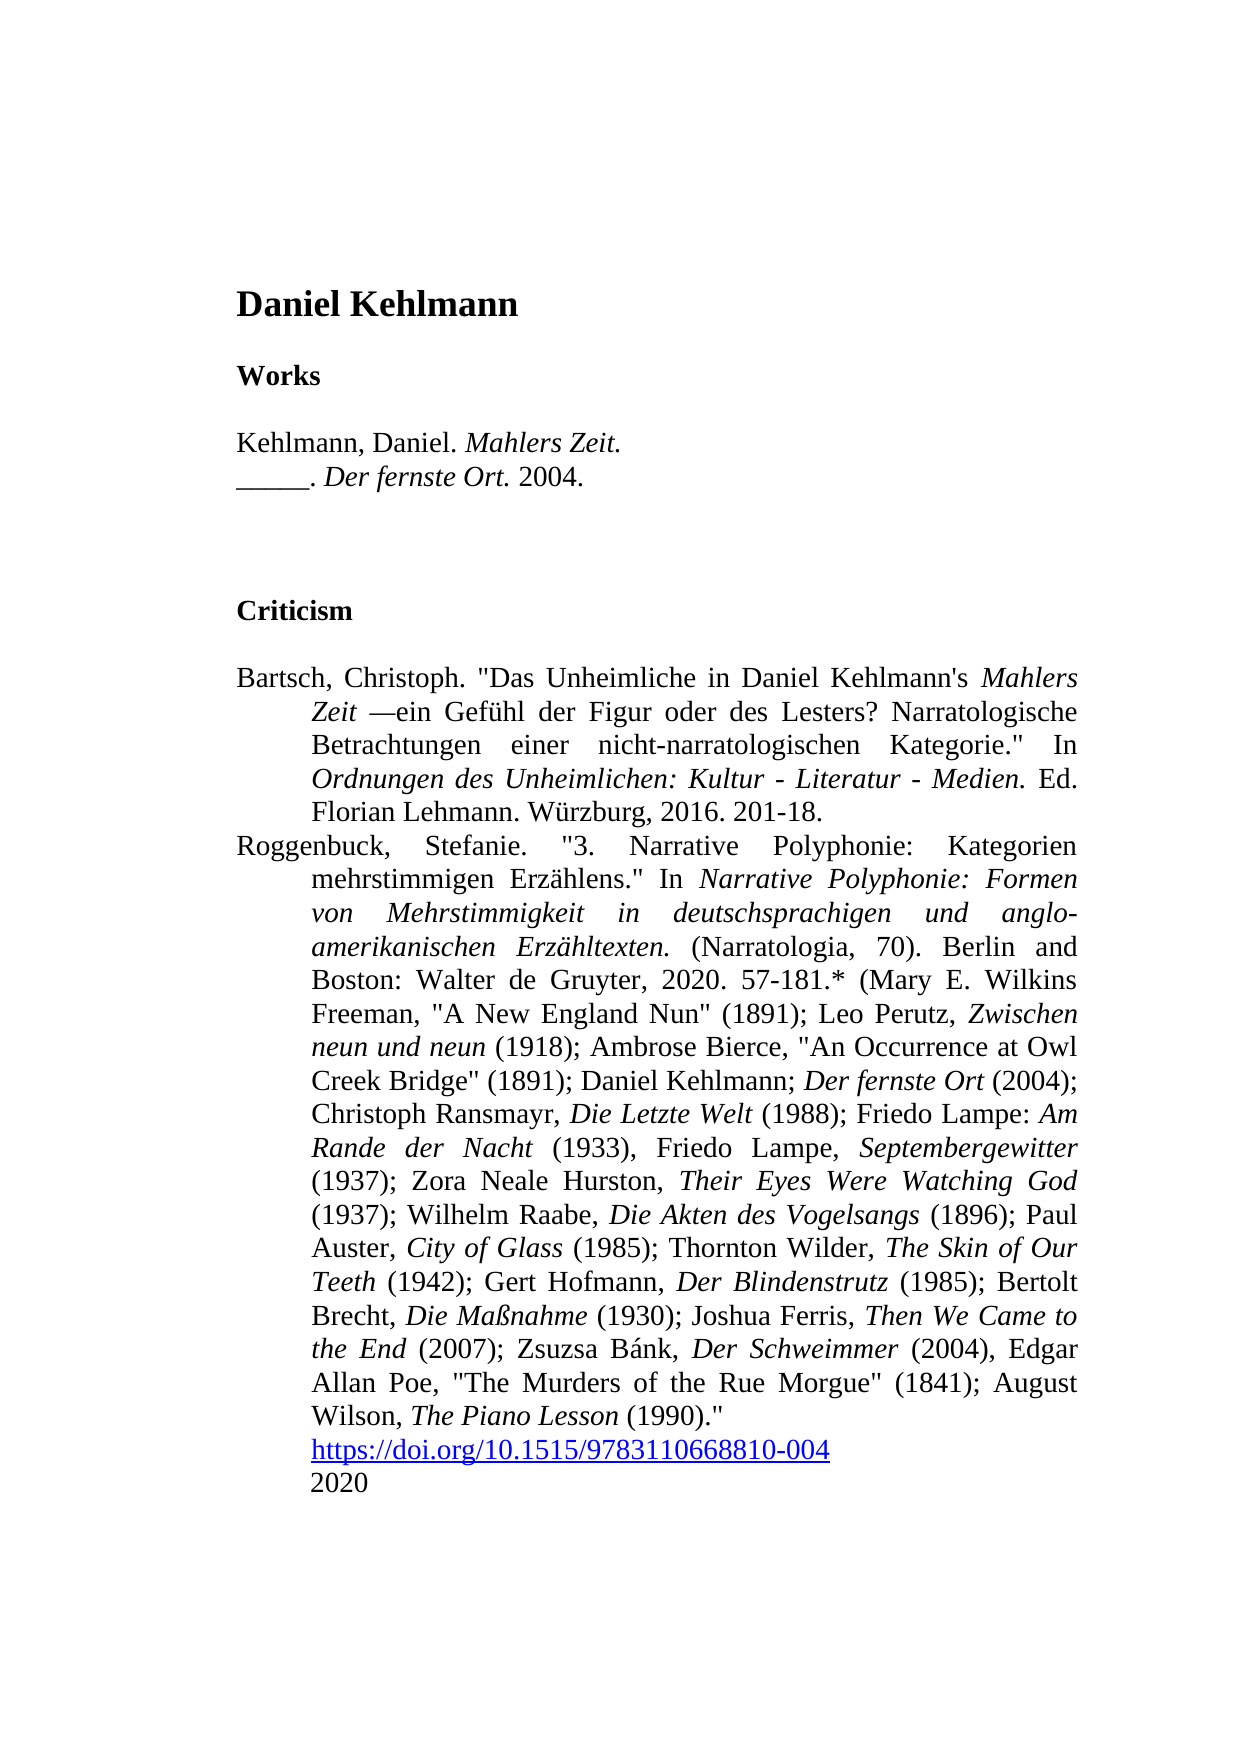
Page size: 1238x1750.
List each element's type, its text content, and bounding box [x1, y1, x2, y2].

text Daniel Kehlmann [236, 282, 1078, 325]
text Criticism [236, 593, 1078, 627]
text Kehlmann, Daniel. Mahlers Zeit. [236, 426, 1078, 459]
text Roggenbuck, Stefanie. "3. Narrative Polyphonie: Kategorien mehrstimmigen Erzählens." In Narrative Polyphonie: Formen von Mehrstimmigkeit in deutschsprachigen und anglo-amerikanischen Erzähltexten. (Narratologia, 70). Berlin and Boston: Walter de Gruyter, 2020. 57-181.* (Mary E. Wilkins Freeman, "A New England Nun" (1891); Leo Perutz, Zwischen neun und neun (1918); Ambrose Bierce, "An Occurrence at Owl Creek Bridge" (1891); Daniel Kehlmann; Der fernste Ort (2004); Christoph Ransmayr, Die Letzte Welt (1988); Friedo Lampe: Am Rande der Nacht (1933), Friedo Lampe, Septembergewitter (1937); Zora Neale Hurston, Their Eyes Were Watching God (1937); Wilhelm Raabe, Die Akten des Vogelsangs (1896); Paul Auster, City of Glass (1985); Thornton Wilder, The Skin of Our Teeth (1942); Gert Hofmann, Der Blindenstrutz (1985); Bertolt Brecht, Die Maßnahme (1930); Joshua Ferris, Then We Came to the End (2007); Zsuzsa Bánk, Der Schweimmer (2004), Edgar Allan Poe, "The Murders of the Rue Morgue" (1841); August Wilson, The Piano Lesson (1990)." [236, 828, 1078, 1432]
text _____. Der fernste Ort. 2004. [236, 459, 1078, 493]
text https://doi.org/10.1515/9783110668810-004 [236, 1432, 1078, 1465]
text Works [236, 358, 1078, 392]
text 2020 [236, 1465, 1078, 1499]
text Bartsch, Christoph. "Das Unheimliche in Daniel Kehlmann's Mahlers Zeit —ein Gefühl der Figur oder des Lesters? Narratologische Betrachtungen einer nicht-narratologischen Kategorie." In Ordnungen des Unheimlichen: Kultur - Literatur - Medien. Ed. Florian Lehmann. Würzburg, 2016. 201-18. [236, 660, 1078, 828]
